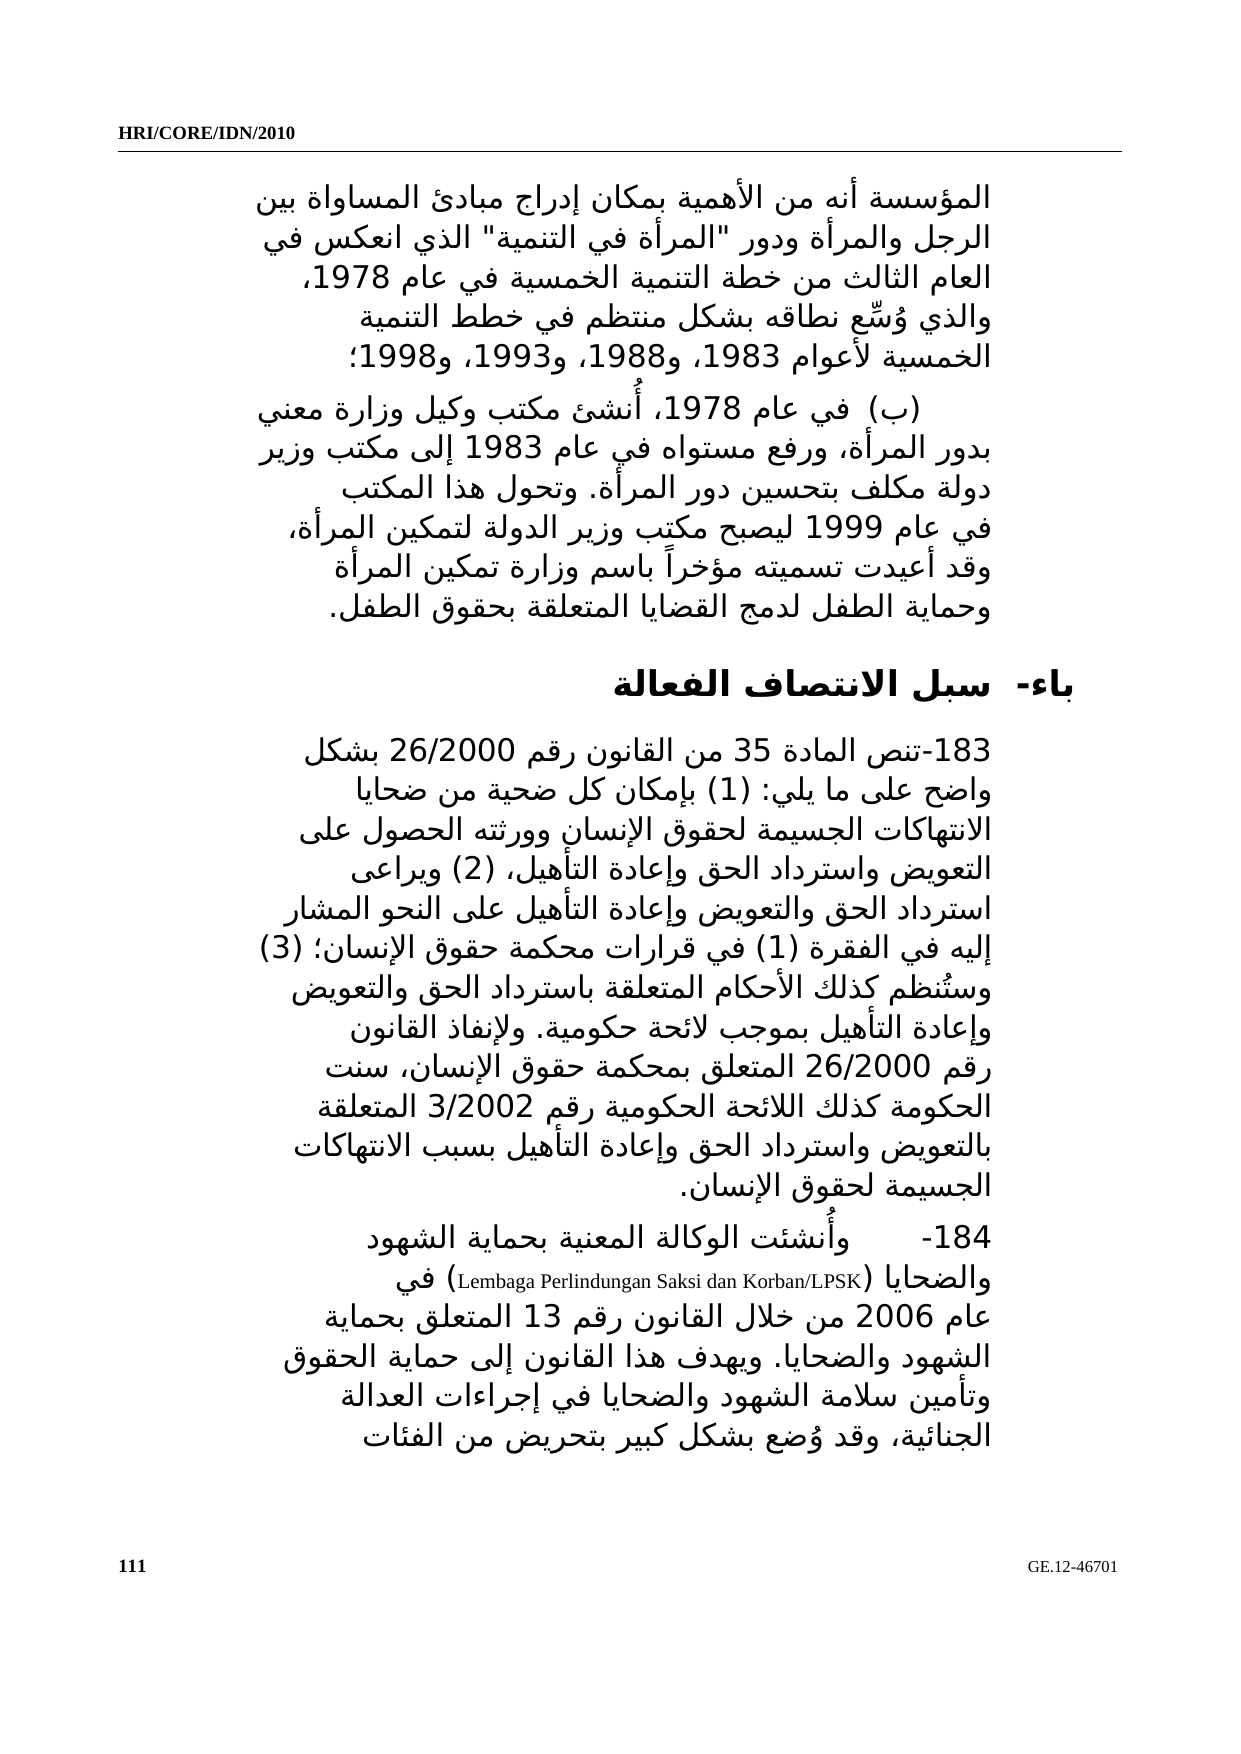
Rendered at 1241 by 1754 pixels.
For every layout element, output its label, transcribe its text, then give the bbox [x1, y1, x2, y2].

text (ب) في عام 1978، أُنشئ مكتب وكيل وزارة معني بدور المرأة، ورفع مستواه في عام 1983 إلى مكتب وزير دولة مكلف بتحسين دور المرأة. وتحول هذا المكتب في عام 1999 ليصبح مكتب وزير الدولة لتمكين المرأة، وقد أعيدت تسميته مؤخراً باسم وزارة تمكين المرأة وحماية الطفل لدمج القضايا المتعلقة بحقوق الطفل. [248, 388, 992, 625]
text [248, 177, 992, 375]
text باء- سبل الانتصاف الفعالة [248, 663, 1122, 704]
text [248, 1217, 992, 1454]
text 183- تنص المادة 35 من القانون رقم 26/2000 بشكل واضح على ما يلي: (1) بإمكان كل ضحية من ضحايا الانتهاكات الجسيمة لحقوق الإنسان وورثته الحصول على التعويض واسترداد الحق وإعادة التأهيل، (2) ويراعى استرداد الحق والتعويض وإعادة التأهيل على النحو المشار إليه في الفقرة (1) في قرارات محكمة حقوق الإنسان؛ (3) وستُنظم كذلك الأحكام المتعلقة باسترداد الحق والتعويض وإعادة التأهيل بموجب لائحة حكومية. ولإنفاذ القانون رقم 26/2000 المتعلق بمحكمة حقوق الإنسان، سنت الحكومة كذلك اللائحة الحكومية رقم 3/2002 المتعلقة بالتعويض واسترداد الحق وإعادة التأهيل بسبب الانتهاكات الجسيمة لحقوق الإنسان. [248, 729, 992, 1204]
